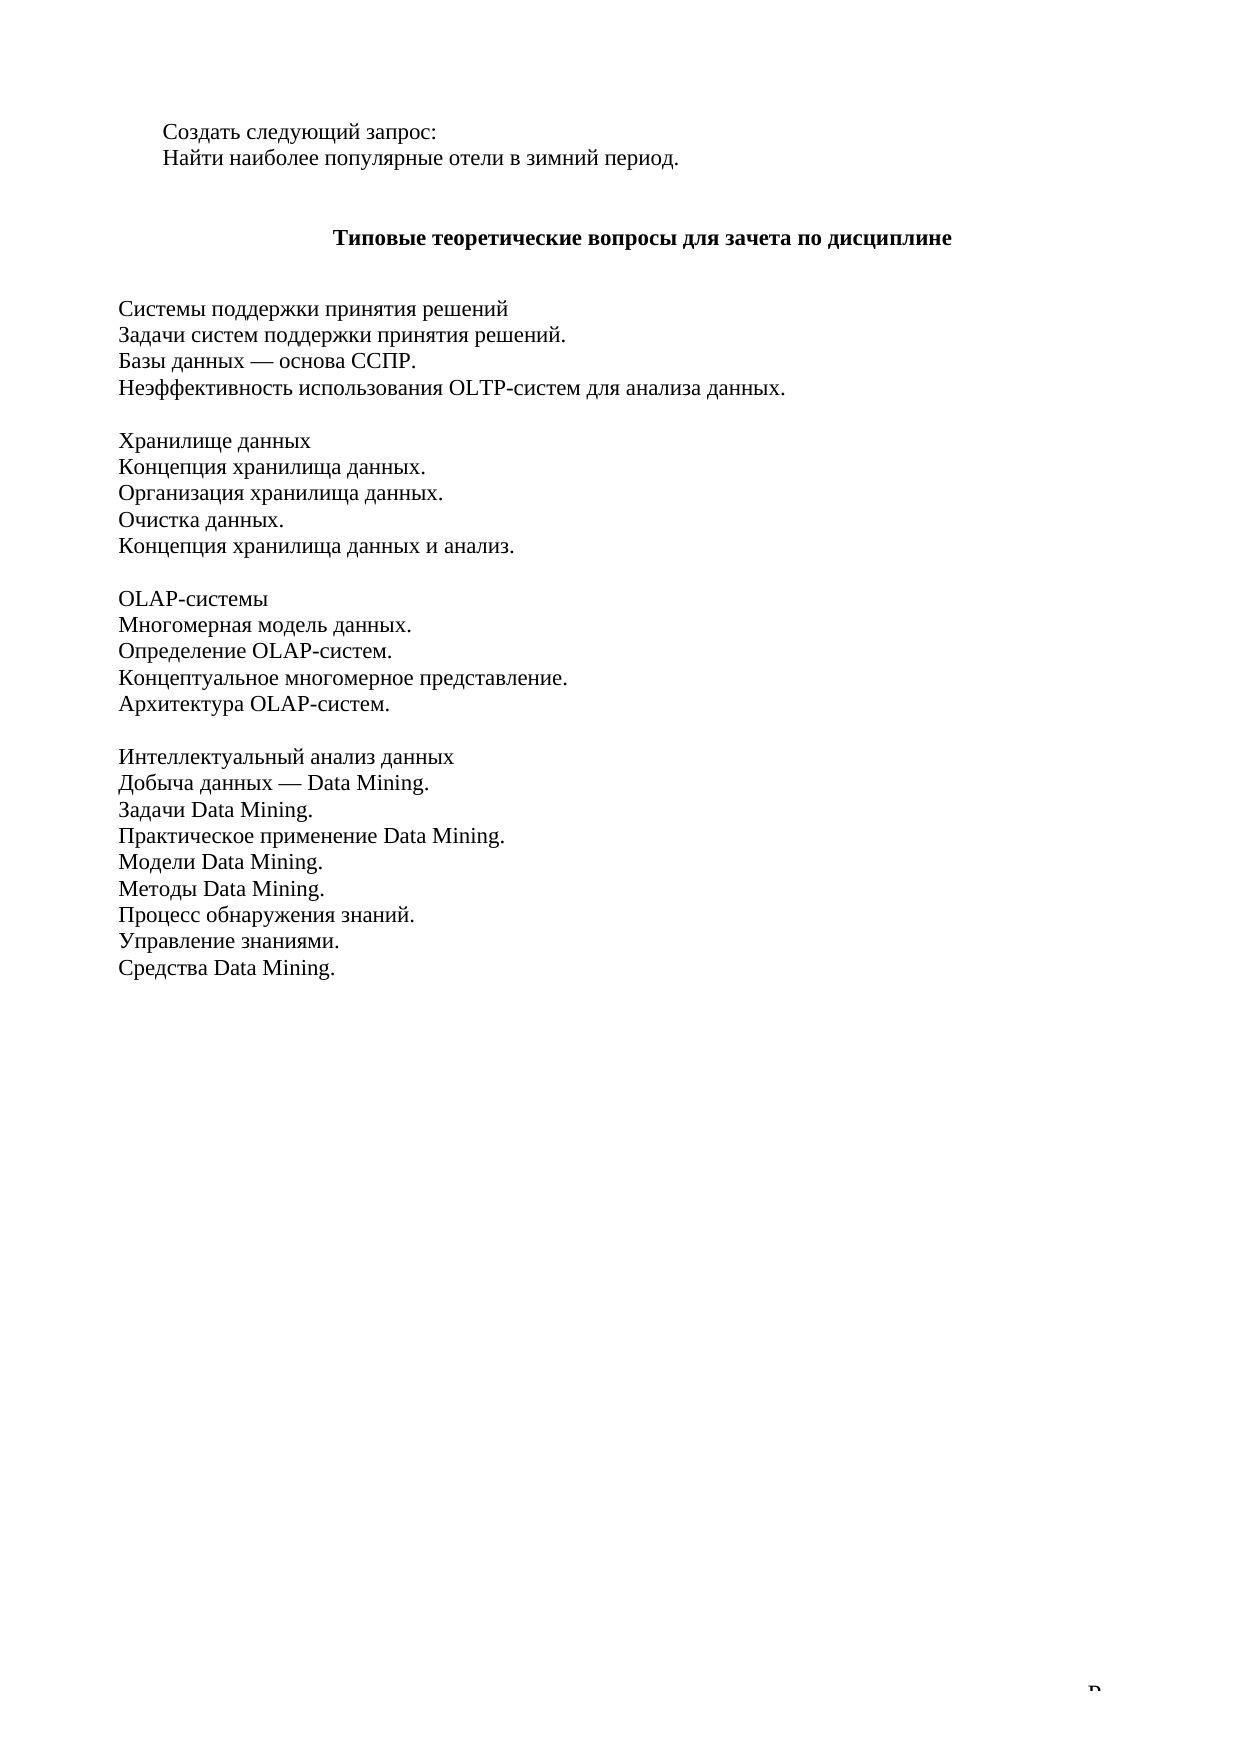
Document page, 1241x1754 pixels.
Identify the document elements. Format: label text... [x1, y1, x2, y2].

text Системы поддержки принятия решений [118, 295, 1167, 321]
text Концепция хранилища данных. [118, 453, 1167, 479]
text Архитектура OLAP-систем. [118, 690, 1167, 717]
text Создать следующий запрос: [118, 118, 1167, 144]
text Найти наиболее популярные отели в зимний период. [118, 144, 1167, 171]
text Концептуальное многомерное представление. [118, 664, 1167, 690]
text Интеллектуальный анализ данных [118, 743, 1167, 769]
text Средства Data Mining. [118, 954, 1167, 980]
text Неэффективность использования OLTP-систем для анализа данных. [118, 374, 1167, 400]
text Методы Data Mining. [118, 875, 1167, 901]
text OLAP-системы [118, 585, 1167, 611]
text Добыча данных — Data Mining. [118, 769, 1167, 796]
text Концепция хранилища данных и анализ. [118, 532, 1167, 558]
text Задачи систем поддержки принятия решений. [118, 321, 1167, 348]
text Практическое применение Data Mining. [118, 822, 1167, 848]
text Определение OLAP-систем. [118, 637, 1167, 664]
text Базы данных — основа ССПР. [118, 348, 1167, 374]
text Хранилище данных [118, 427, 1167, 453]
text Организация хранилища данных. [118, 479, 1167, 506]
text Управление знаниями. [118, 927, 1167, 954]
text Модели Data Mining. [118, 848, 1167, 875]
text Процесс обнаружения знаний. [118, 901, 1167, 927]
text Типовые теоретические вопросы для зачета по дисциплине [118, 224, 1167, 251]
text Задачи Data Mining. [118, 796, 1167, 822]
text Очистка данных. [118, 506, 1167, 532]
text Многомерная модель данных. [118, 611, 1167, 637]
